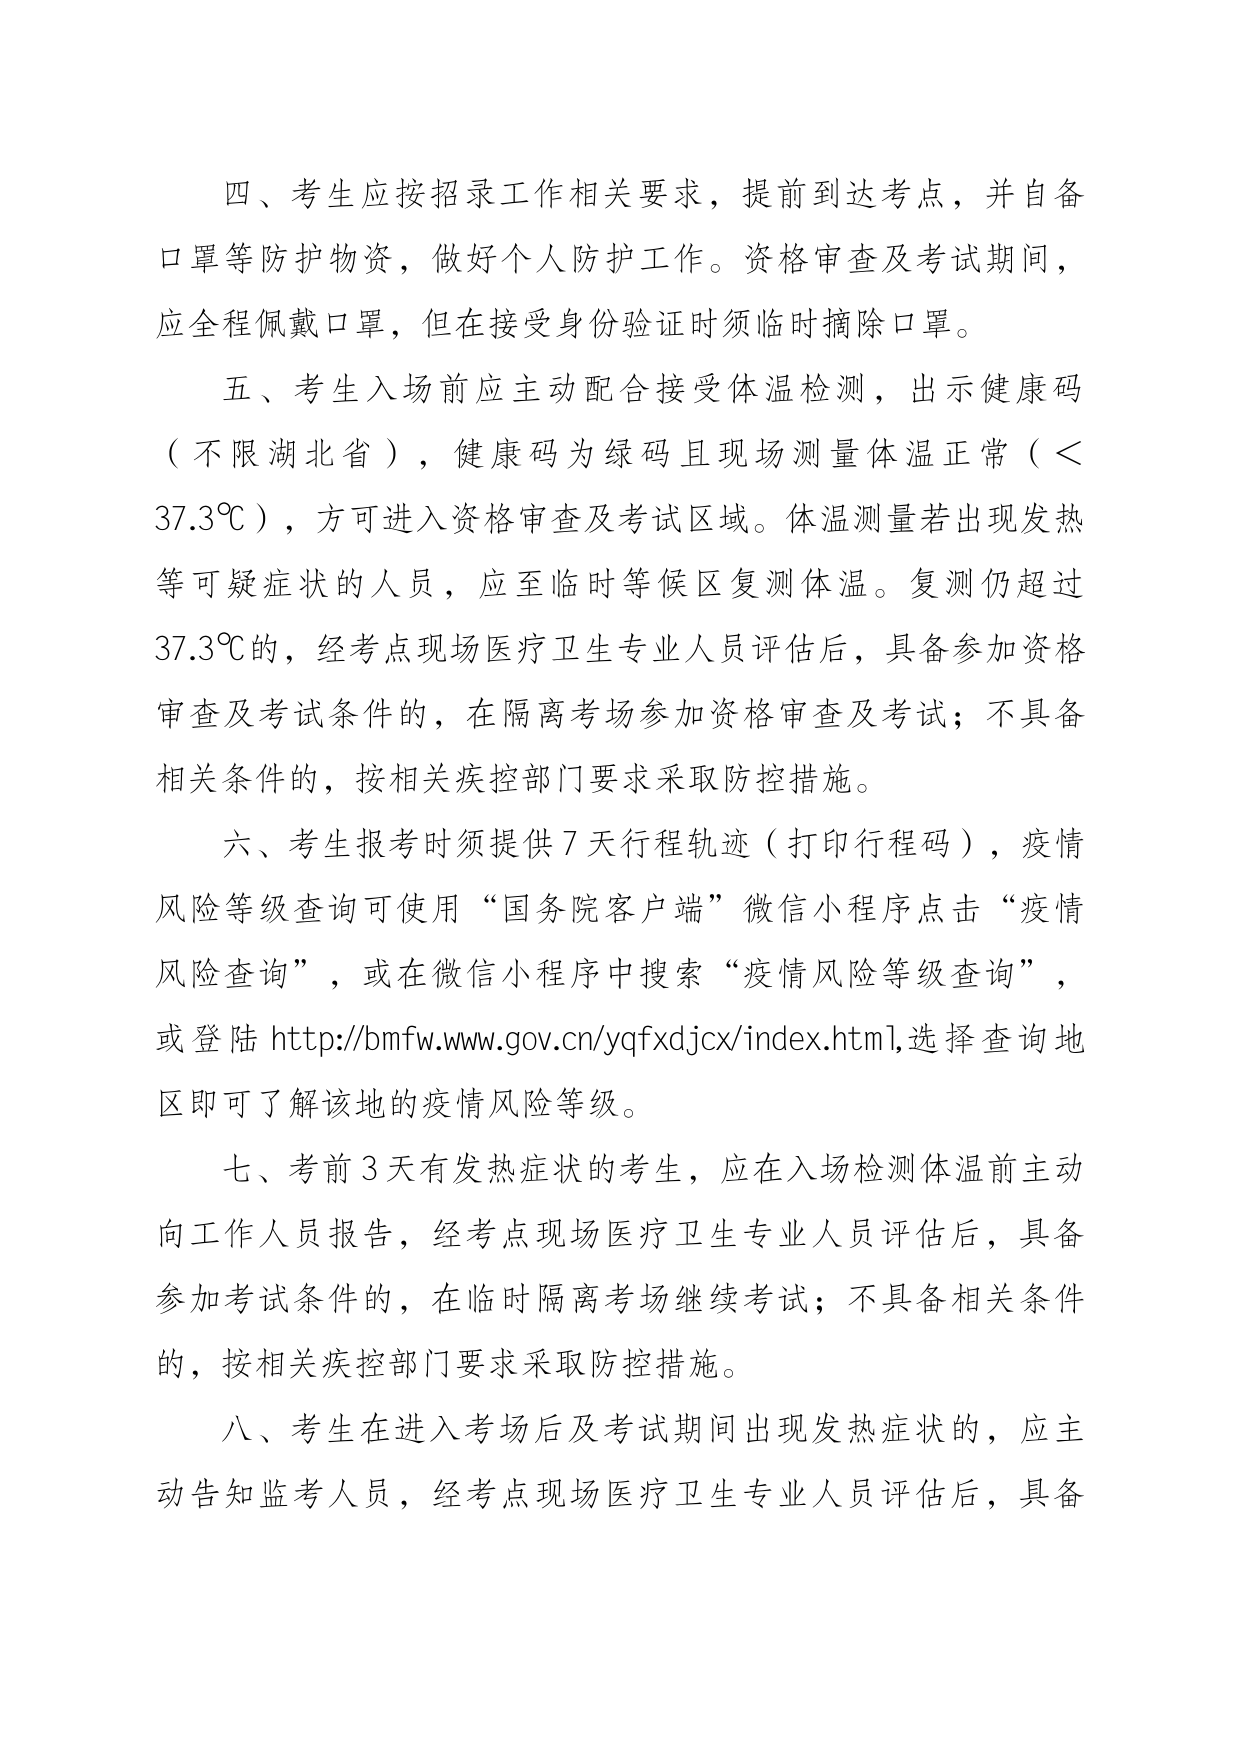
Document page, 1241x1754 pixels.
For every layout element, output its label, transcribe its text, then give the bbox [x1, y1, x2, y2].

list 六、考生报考时须提供7天行程轨迹（打印行程码），疫情风险等级查询可使用“国务院客户端”微信小程序点击“疫情风险查询”，或在微信小程序中搜索“疫情风险等级查询”，或登陆http://bmfw.www.gov.cn/yqfxdjcx/index.html,选择查询地区即可了解该地的疫情风险等级。 [153, 812, 1087, 1137]
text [153, 1397, 1087, 1527]
list 七、考前3天有发热症状的考生，应在入场检测体温前主动向工作人员报告，经考点现场医疗卫生专业人员评估后，具备参加考试条件的，在临时隔离考场继续考试；不具备相关条件的，按相关疾控部门要求采取防控措施。 [153, 1137, 1087, 1397]
text 四、考生应按招录工作相关要求，提前到达考点，并自备口罩等防护物资，做好个人防护工作。资格审查及考试期间，应全程佩戴口罩，但在接受身份验证时须临时摘除口罩。 [153, 162, 1087, 357]
text 五、考生入场前应主动配合接受体温检测，出示健康码（不限湖北省），健康码为绿码且现场测量体温正常（＜37.3℃），方可进入资格审查及考试区域。体温测量若出现发热等可疑症状的人员，应至临时等候区复测体温。复测仍超过37.3℃的，经考点现场医疗卫生专业人员评估后，具备参加资格审查及考试条件的，在隔离考场参加资格审查及考试；不具备相关条件的，按相关疾控部门要求采取防控措施。 [153, 357, 1087, 812]
